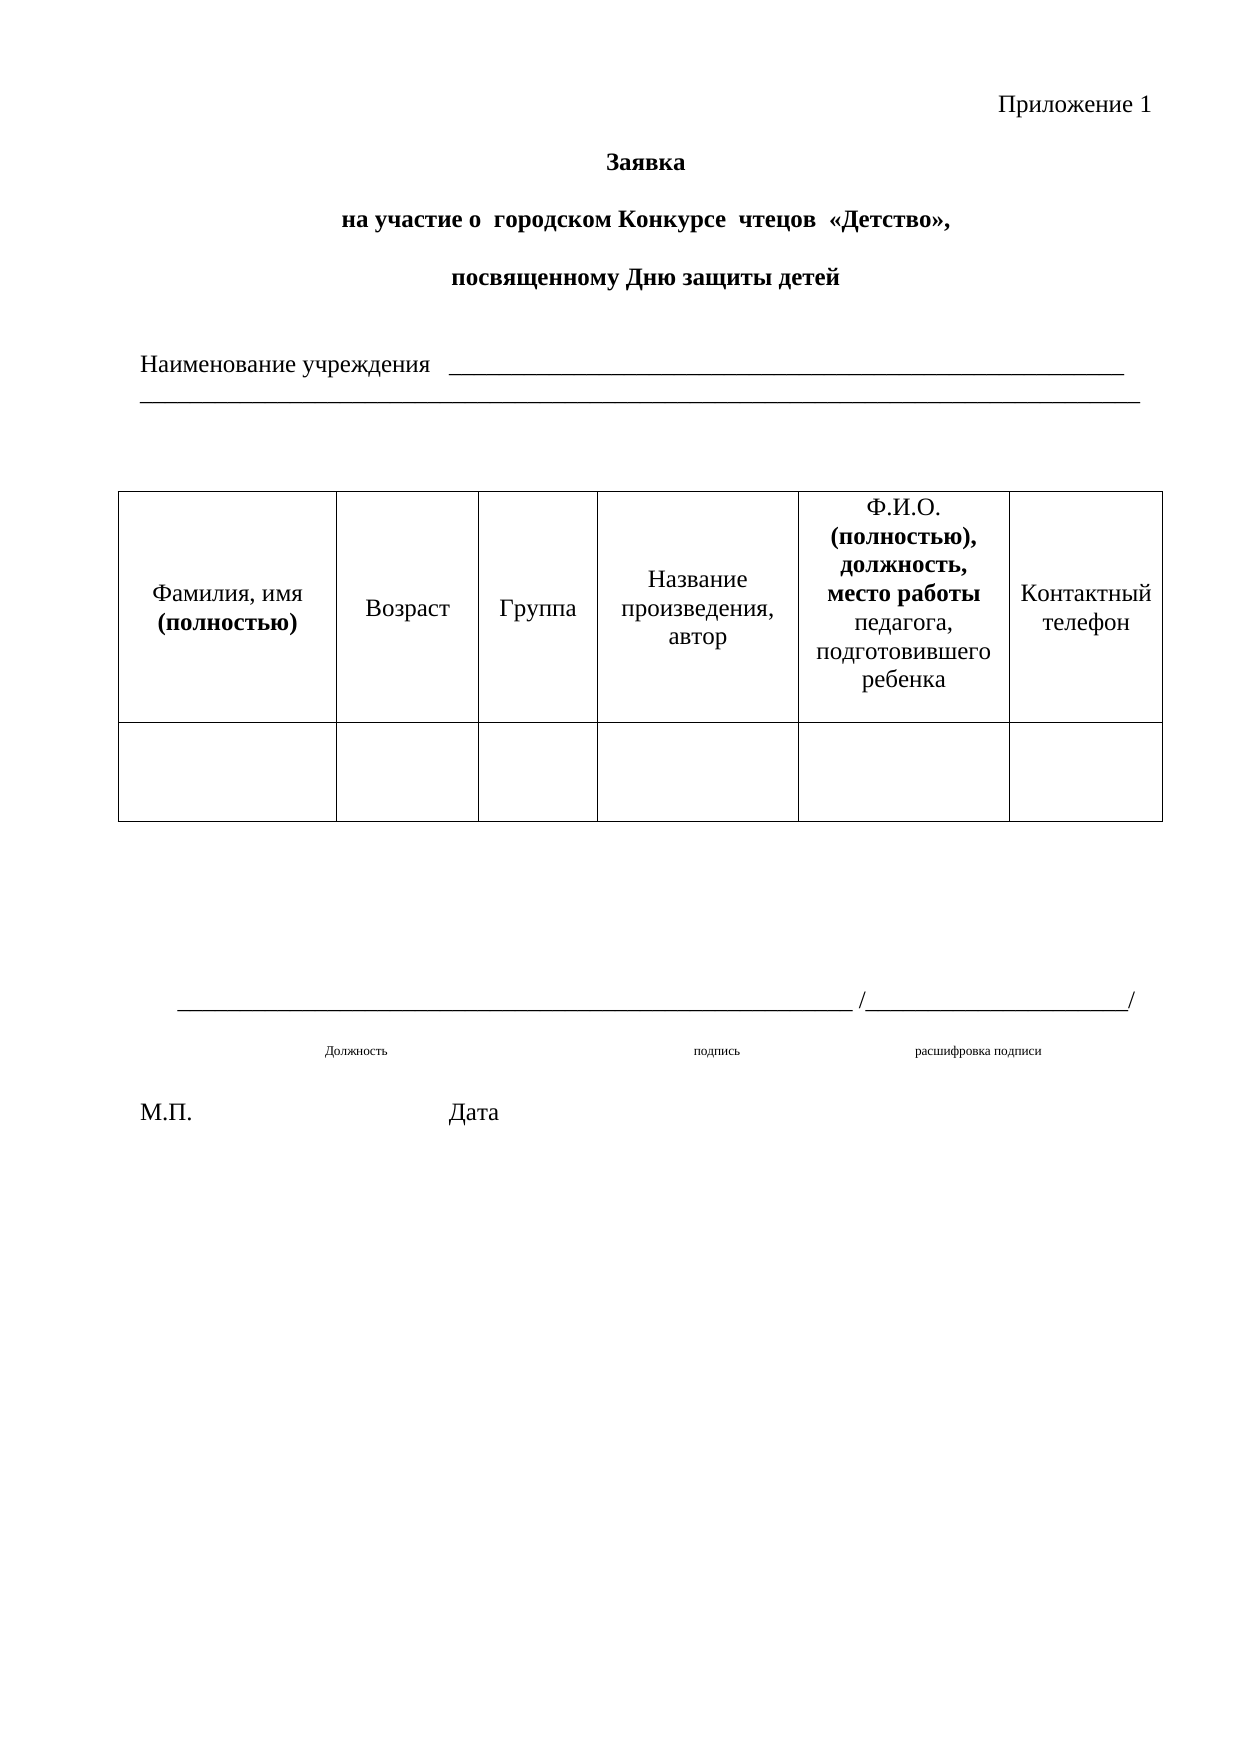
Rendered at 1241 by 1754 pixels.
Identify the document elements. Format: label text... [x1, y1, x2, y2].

text ______________________________________________________ /_____________________/ [177, 985, 1152, 1014]
table_cell [337, 723, 478, 821]
text Приложение 1 [140, 89, 1152, 117]
table_cell [1010, 723, 1162, 821]
table_cell [119, 723, 336, 821]
text Заявка [140, 147, 1152, 175]
table_cell [479, 723, 597, 821]
table_header Название произведения, автор [598, 492, 798, 722]
table_cell [799, 723, 1009, 821]
text М.П. Дата [140, 1097, 1152, 1126]
text посвященному Дню защиты детей [140, 262, 1152, 291]
text Должность подпись расшифровка подписи [251, 1042, 1152, 1069]
text Наименование учреждения ______________________________________________________ [140, 349, 1152, 377]
table_header Ф.И.О. (полностью), должность, место работы педагога, подготовившего ребенка [799, 492, 1009, 722]
table_header Возраст [337, 492, 478, 722]
text ________________________________________________________________________________ [140, 377, 1152, 406]
table_header Фамилия, имя (полностью) [119, 492, 336, 722]
table_cell [598, 723, 798, 821]
text на участие о городском Конкурсе чтецов «Детство», [140, 204, 1152, 233]
table_header Контактный телефон [1010, 492, 1162, 722]
table_header Группа [479, 492, 597, 722]
